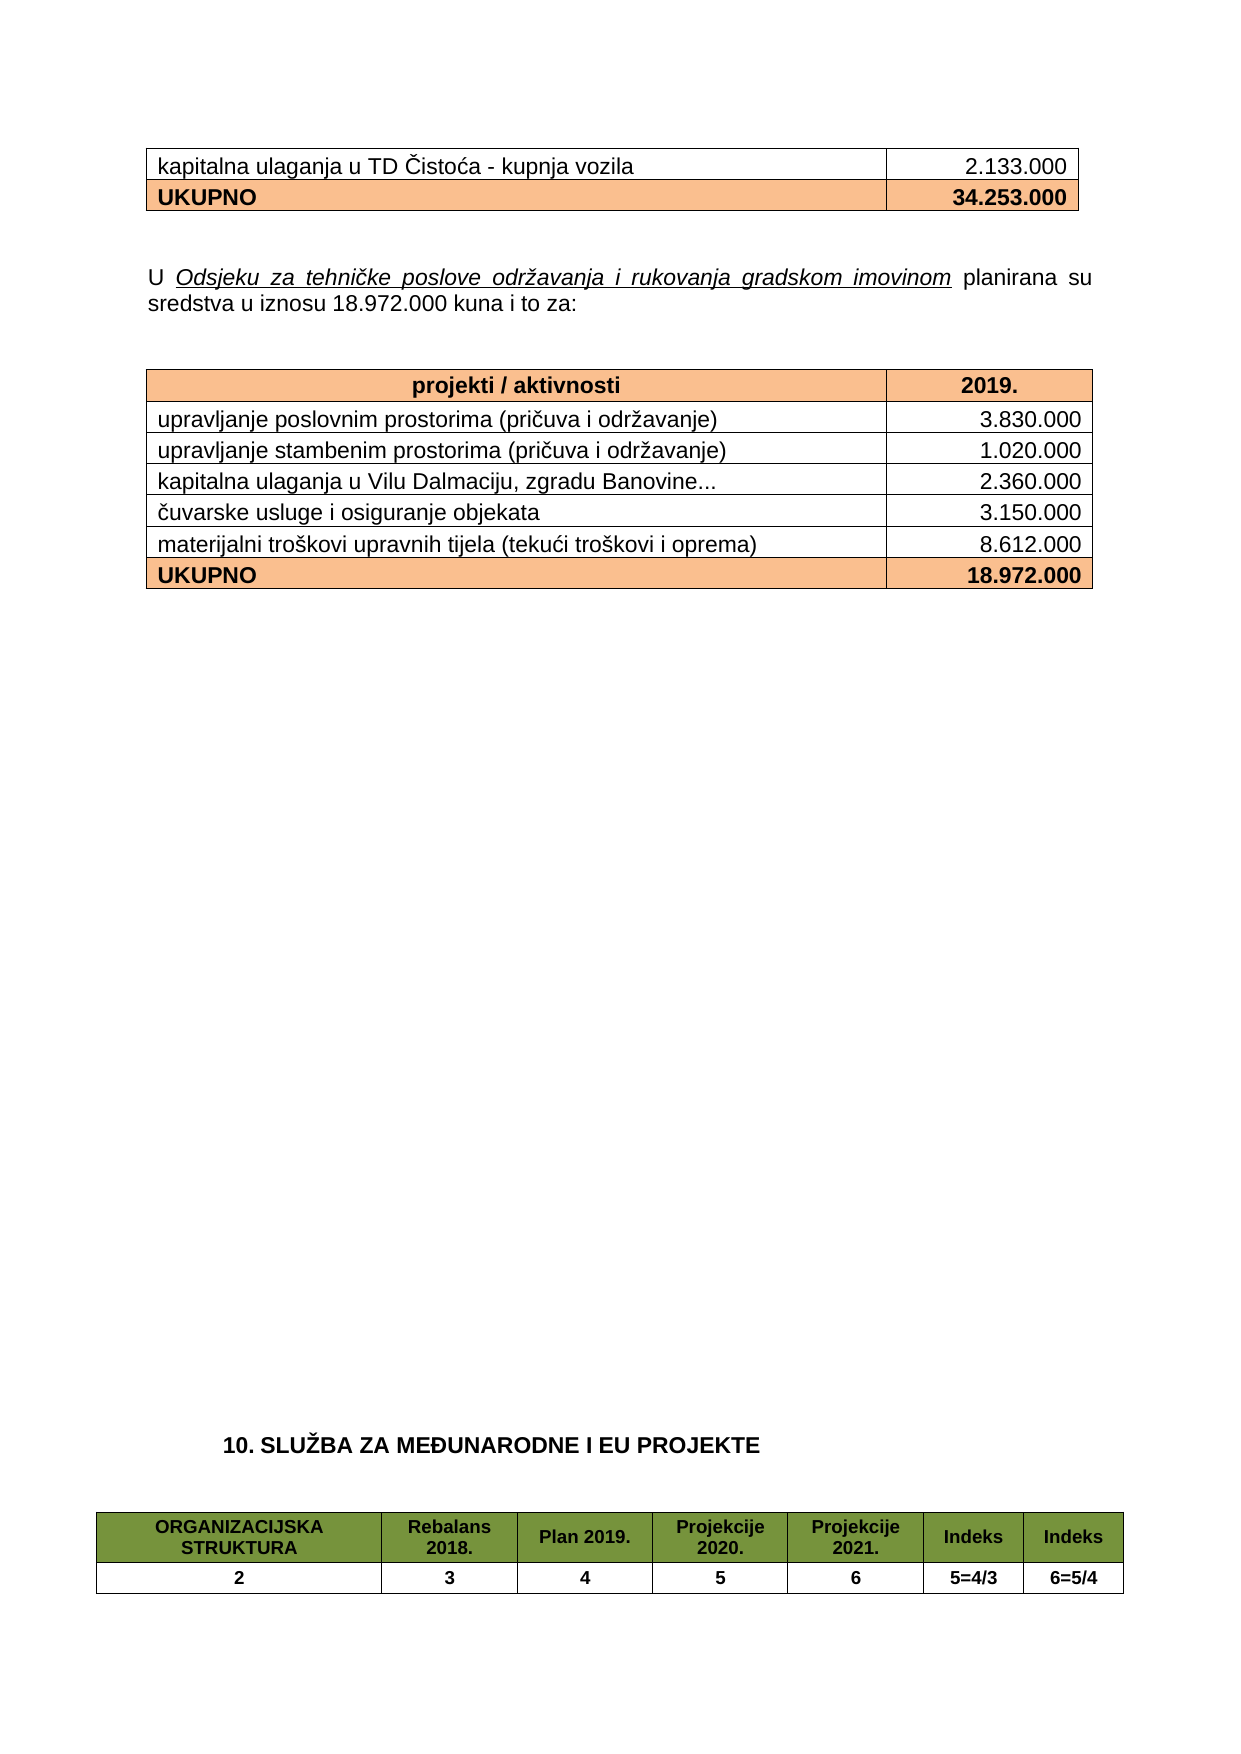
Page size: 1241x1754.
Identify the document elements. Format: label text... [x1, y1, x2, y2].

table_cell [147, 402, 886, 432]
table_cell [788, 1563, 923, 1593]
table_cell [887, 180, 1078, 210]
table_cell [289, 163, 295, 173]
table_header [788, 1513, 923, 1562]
list SLUŽBA ZA MEĐUNARODNE I EU PROJEKTE [223, 1432, 1092, 1459]
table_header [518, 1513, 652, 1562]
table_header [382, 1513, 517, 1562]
text U Odsjeku za tehničke poslove održavanja i rukovanja gradskom imovinom planirana su sredstva u iznosu 18.972.000 kuna i to za: [148, 264, 1092, 317]
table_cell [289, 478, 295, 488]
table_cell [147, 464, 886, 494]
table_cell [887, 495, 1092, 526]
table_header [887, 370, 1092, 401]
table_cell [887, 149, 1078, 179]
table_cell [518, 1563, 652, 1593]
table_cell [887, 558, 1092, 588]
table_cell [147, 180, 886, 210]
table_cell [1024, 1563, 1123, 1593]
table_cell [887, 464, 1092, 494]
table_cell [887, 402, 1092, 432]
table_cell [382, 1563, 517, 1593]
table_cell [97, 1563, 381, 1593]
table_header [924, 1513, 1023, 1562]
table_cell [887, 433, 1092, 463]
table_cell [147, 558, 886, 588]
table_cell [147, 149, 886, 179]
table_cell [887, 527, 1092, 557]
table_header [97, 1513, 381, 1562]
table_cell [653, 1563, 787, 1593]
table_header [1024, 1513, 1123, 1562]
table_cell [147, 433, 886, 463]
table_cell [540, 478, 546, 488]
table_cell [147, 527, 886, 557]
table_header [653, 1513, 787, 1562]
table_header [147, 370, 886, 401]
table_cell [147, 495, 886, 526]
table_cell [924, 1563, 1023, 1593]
